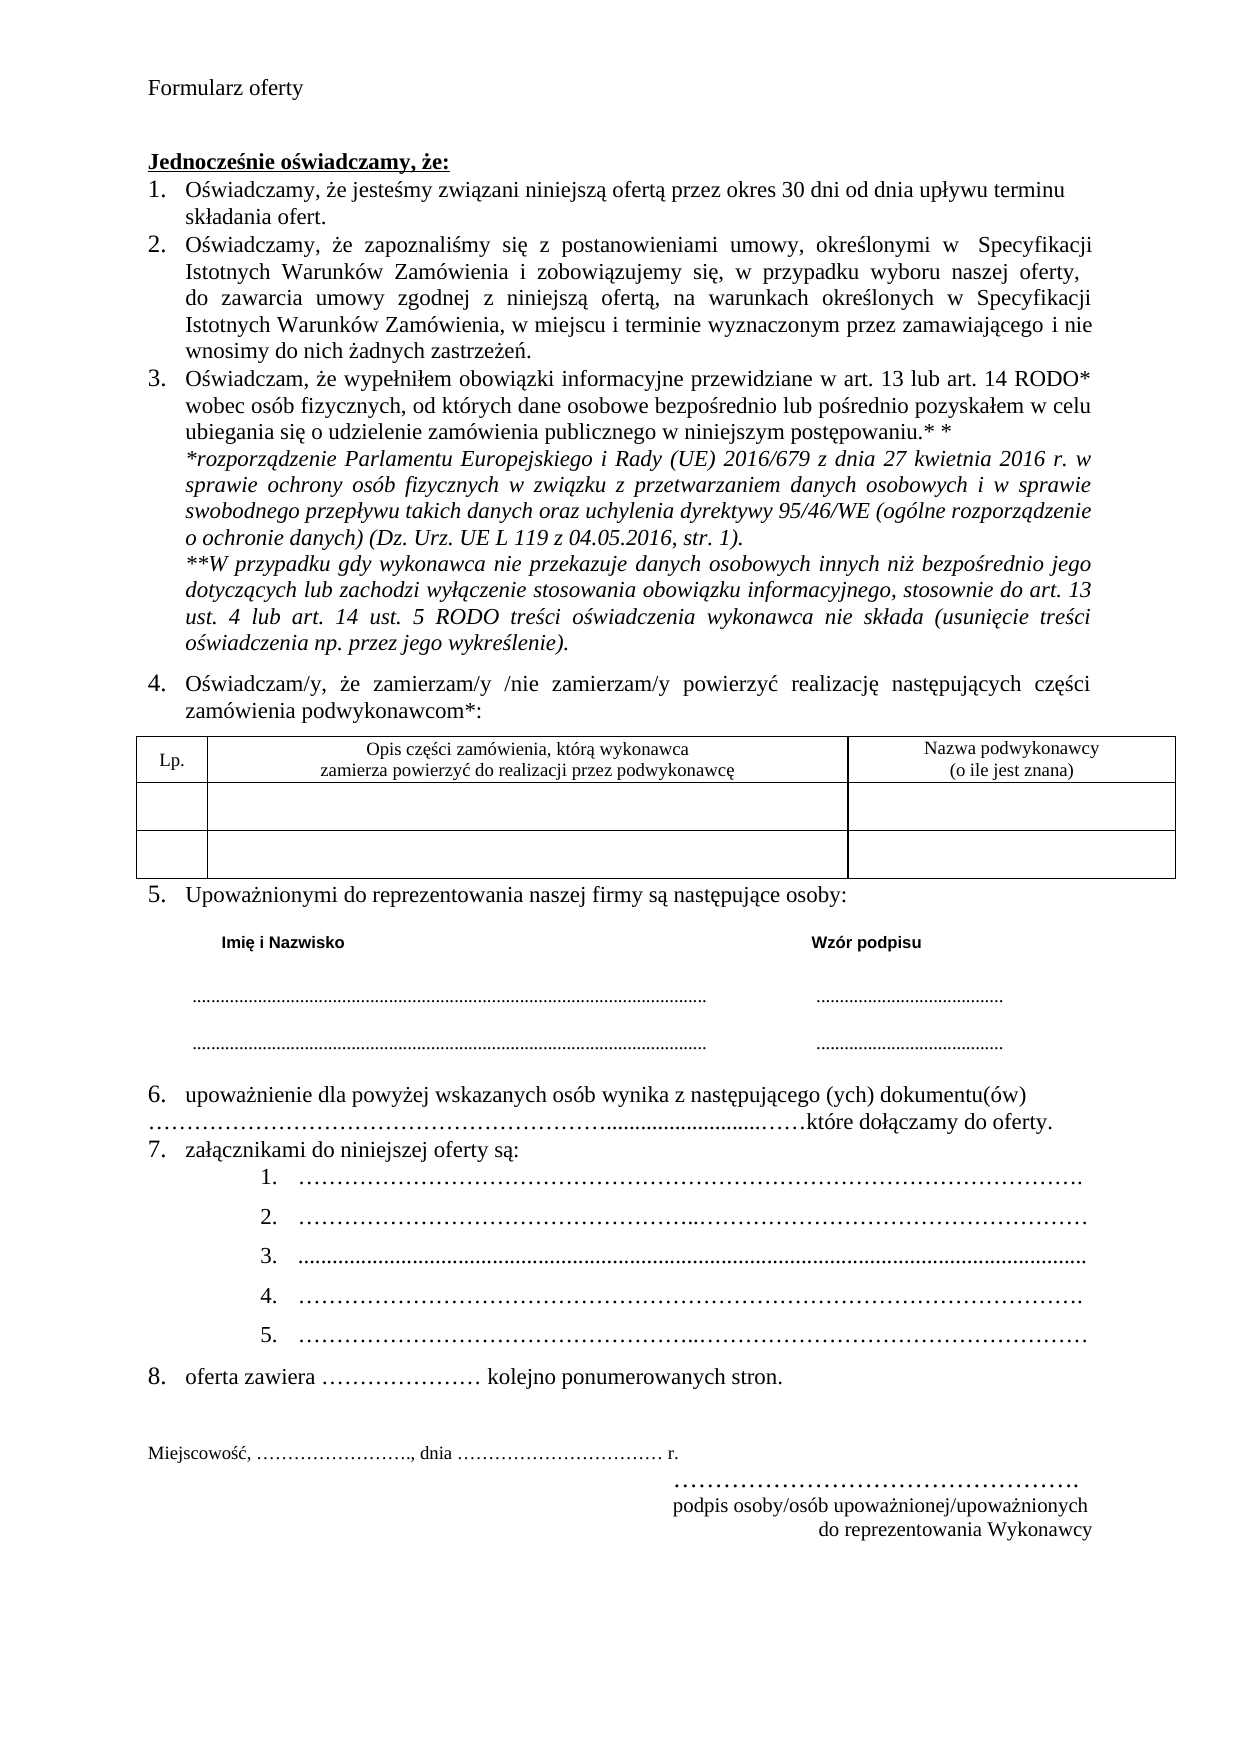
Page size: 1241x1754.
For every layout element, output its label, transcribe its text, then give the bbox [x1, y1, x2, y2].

text do reprezentowania Wykonawcy [148, 1517, 1092, 1541]
table_cell [849, 783, 1175, 829]
list ……………………………………………..…………………………………………… [260, 1321, 1092, 1348]
list …………………………………………………………………………………………. [260, 1282, 1092, 1308]
text *rozporządzenie Parlamentu Europejskiego i Rady (UE) 2016/679 z dnia 27 kwietnia 2016 r. w sprawie ochrony osób fizycznych w związku z przetwarzaniem danych osobowych i w sprawie swobodnego przepływu takich danych oraz uchylenia dyrektywy 95/46/WE (ogólne rozporządzenie o ochronie danych) (Dz. Urz. UE L 119 z 04.05.2016, str. 1). [185, 445, 1092, 550]
list Oświadczamy, że zapoznaliśmy się z postanowieniami umowy, określonymi w Specyfikacji Istotnych Warunków Zamówienia i zobowiązujemy się, w przypadku wyboru naszej oferty, do zawarcia umowy zgodnej z niniejszą ofertą, na warunkach określonych w Specyfikacji Istotnych Warunków Zamówienia, w miejscu i terminie wyznaczonym przez zamawiającego i nie wnosimy do nich żadnych zastrzeżeń. [148, 229, 1092, 363]
text ……………………………………………………...........................……które dołączamy do oferty. [148, 1108, 1092, 1134]
table_cell [849, 831, 1175, 878]
list Oświadczamy, że jesteśmy związani niniejszą ofertą przez okres 30 dni od dnia upływu terminu składania ofert. [148, 174, 1092, 229]
table_cell [137, 831, 207, 878]
text Miejscowość, ……………………., dnia …………………………… r. [148, 1442, 1092, 1464]
list …………………………………………………………………………………………. [260, 1163, 1092, 1190]
text .............................................................................................................. ........................................ [192, 1032, 1092, 1054]
table_header Nazwa podwykonawcy (o ile jest znana) [849, 737, 1175, 781]
list upoważnienie dla powyżej wskazanych osób wynika z następującego (ych) dokumentu(ów) [148, 1079, 1092, 1108]
list oferta zawiera ………………… kolejno ponumerowanych stron. [148, 1361, 1092, 1389]
table_header Lp. [137, 737, 207, 781]
text podpis osoby/osób upoważnionej/upoważnionych [221, 1492, 1092, 1517]
text **W przypadku gdy wykonawca nie przekazuje danych osobowych innych niż bezpośrednio jego dotyczących lub zachodzi wyłączenie stosowania obowiązku informacyjnego, stosownie do art. 13 ust. 4 lub art. 14 ust. 5 RODO treści oświadczenia wykonawca nie składa (usunięcie treści oświadczenia np. przez jego wykreślenie). [185, 550, 1092, 656]
subtitle Imię i Nazwisko Wzór podpisu [148, 933, 1092, 952]
list Oświadczam/y, że zamierzam/y /nie zamierzam/y powierzyć realizację następujących części zamówienia podwykonawcom*: [148, 668, 1092, 723]
list ……………………………………………..…………………………………………… [260, 1203, 1092, 1229]
table_cell [208, 783, 847, 829]
text …………………………………………. [221, 1464, 1092, 1492]
table_header Opis części zamówienia, którą wykonawca zamierza powierzyć do realizacji przez podwykonawcę [208, 737, 847, 781]
list Upoważnionymi do reprezentowania naszej firmy są następujące osoby: [148, 879, 1092, 908]
text Jednocześnie oświadczamy, że: [148, 148, 1092, 174]
table_cell [208, 831, 847, 878]
table_cell [137, 783, 207, 829]
text .............................................................................................................. ........................................ [192, 985, 1092, 1006]
list Oświadczam, że wypełniłem obowiązki informacyjne przewidziane w art. 13 lub art. 14 RODO* wobec osób fizycznych, od których dane osobowe bezpośrednio lub pośrednio pozyskałem w celu ubiegania się o udzielenie zamówienia publicznego w niniejszym postępowaniu.* * [148, 363, 1092, 445]
list załącznikami do niniejszej oferty są: [148, 1134, 1092, 1163]
list .......................................................................................................................................... [260, 1242, 1092, 1269]
